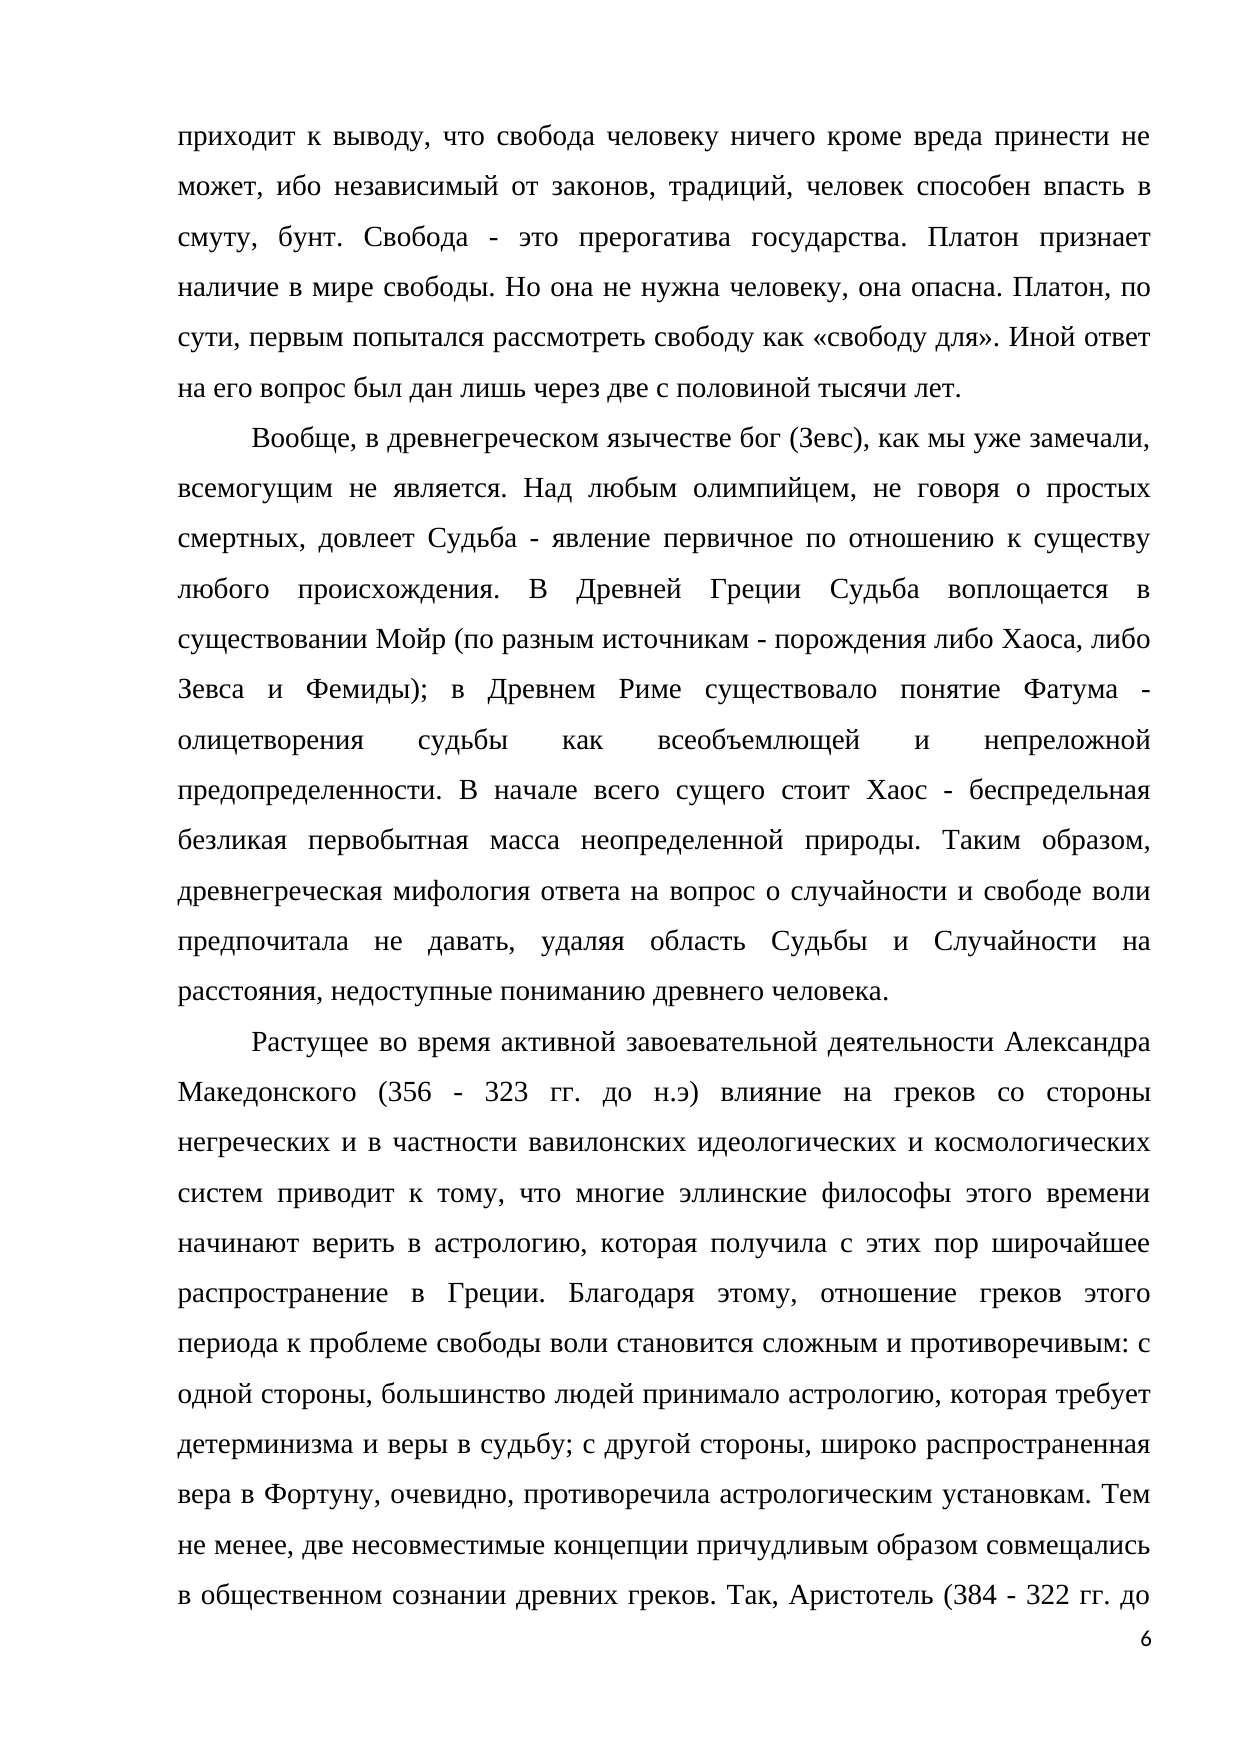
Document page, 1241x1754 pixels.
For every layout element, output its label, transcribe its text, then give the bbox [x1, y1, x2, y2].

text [177, 1024, 1152, 1611]
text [177, 118, 1152, 403]
text Вообще, в древнегреческом язычестве бог (Зевс), как мы уже замечали, всемогущим не является. Над любым олимпийцем, не говоря о простых смертных, довлеет Судьба - явление первичное по отношению к существу любого происхождения. В Древней Греции Судьба воплощается в существовании Мойр (по разным источникам - порождения либо Хаоса, либо Зевса и Фемиды); в Древнем Риме существовало понятие Фатума - олицетворения судьбы как всеобъемлющей и непреложной предопределенности. В начале всего сущего стоит Хаос - беспредельная безликая первобытная масса неопределенной природы. Таким образом, древнегреческая мифология ответа на вопрос о случайности и свободе воли предпочитала не давать, удаляя область Судьбы и Случайности на расстояния, недоступные пониманию древнего человека. [177, 420, 1152, 1007]
